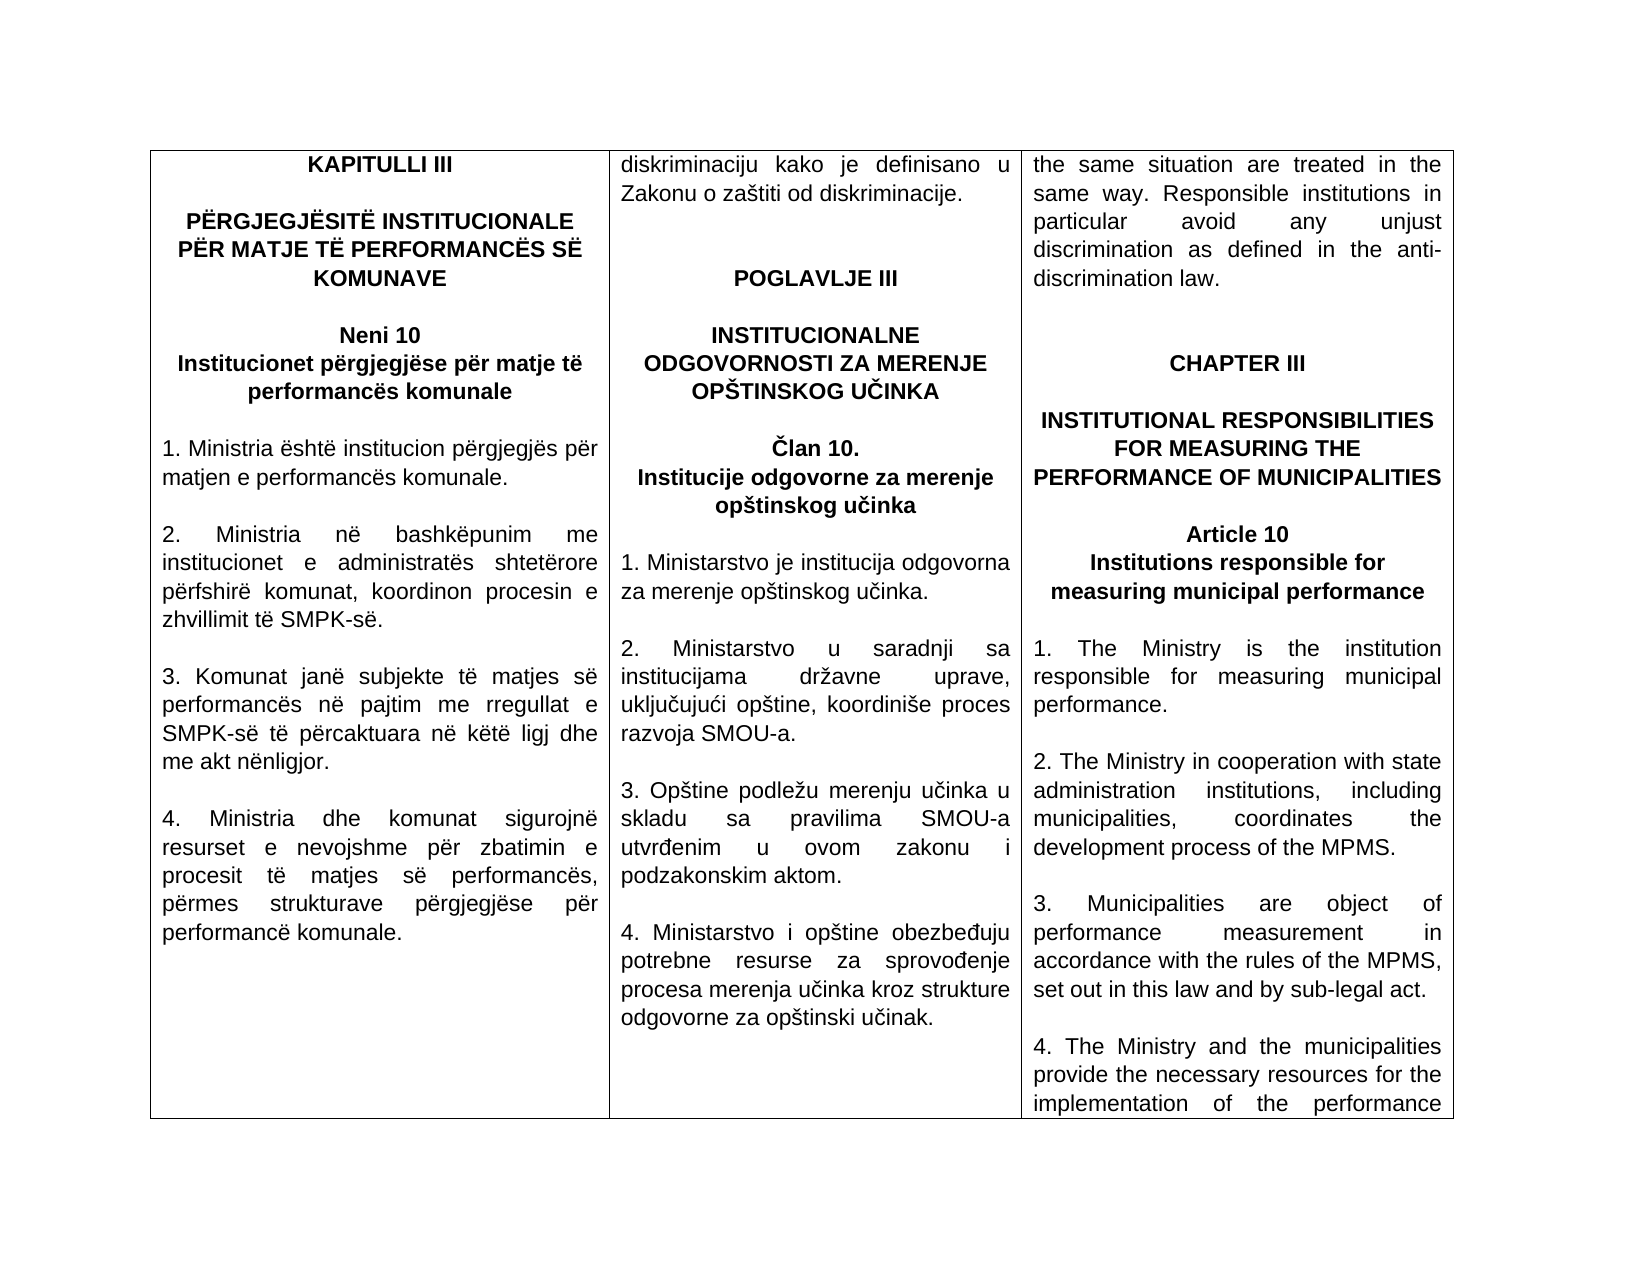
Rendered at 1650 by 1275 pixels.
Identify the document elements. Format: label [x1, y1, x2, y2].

table_header [151, 151, 609, 1118]
table_header [1022, 151, 1453, 1118]
table_header [610, 151, 1021, 1118]
